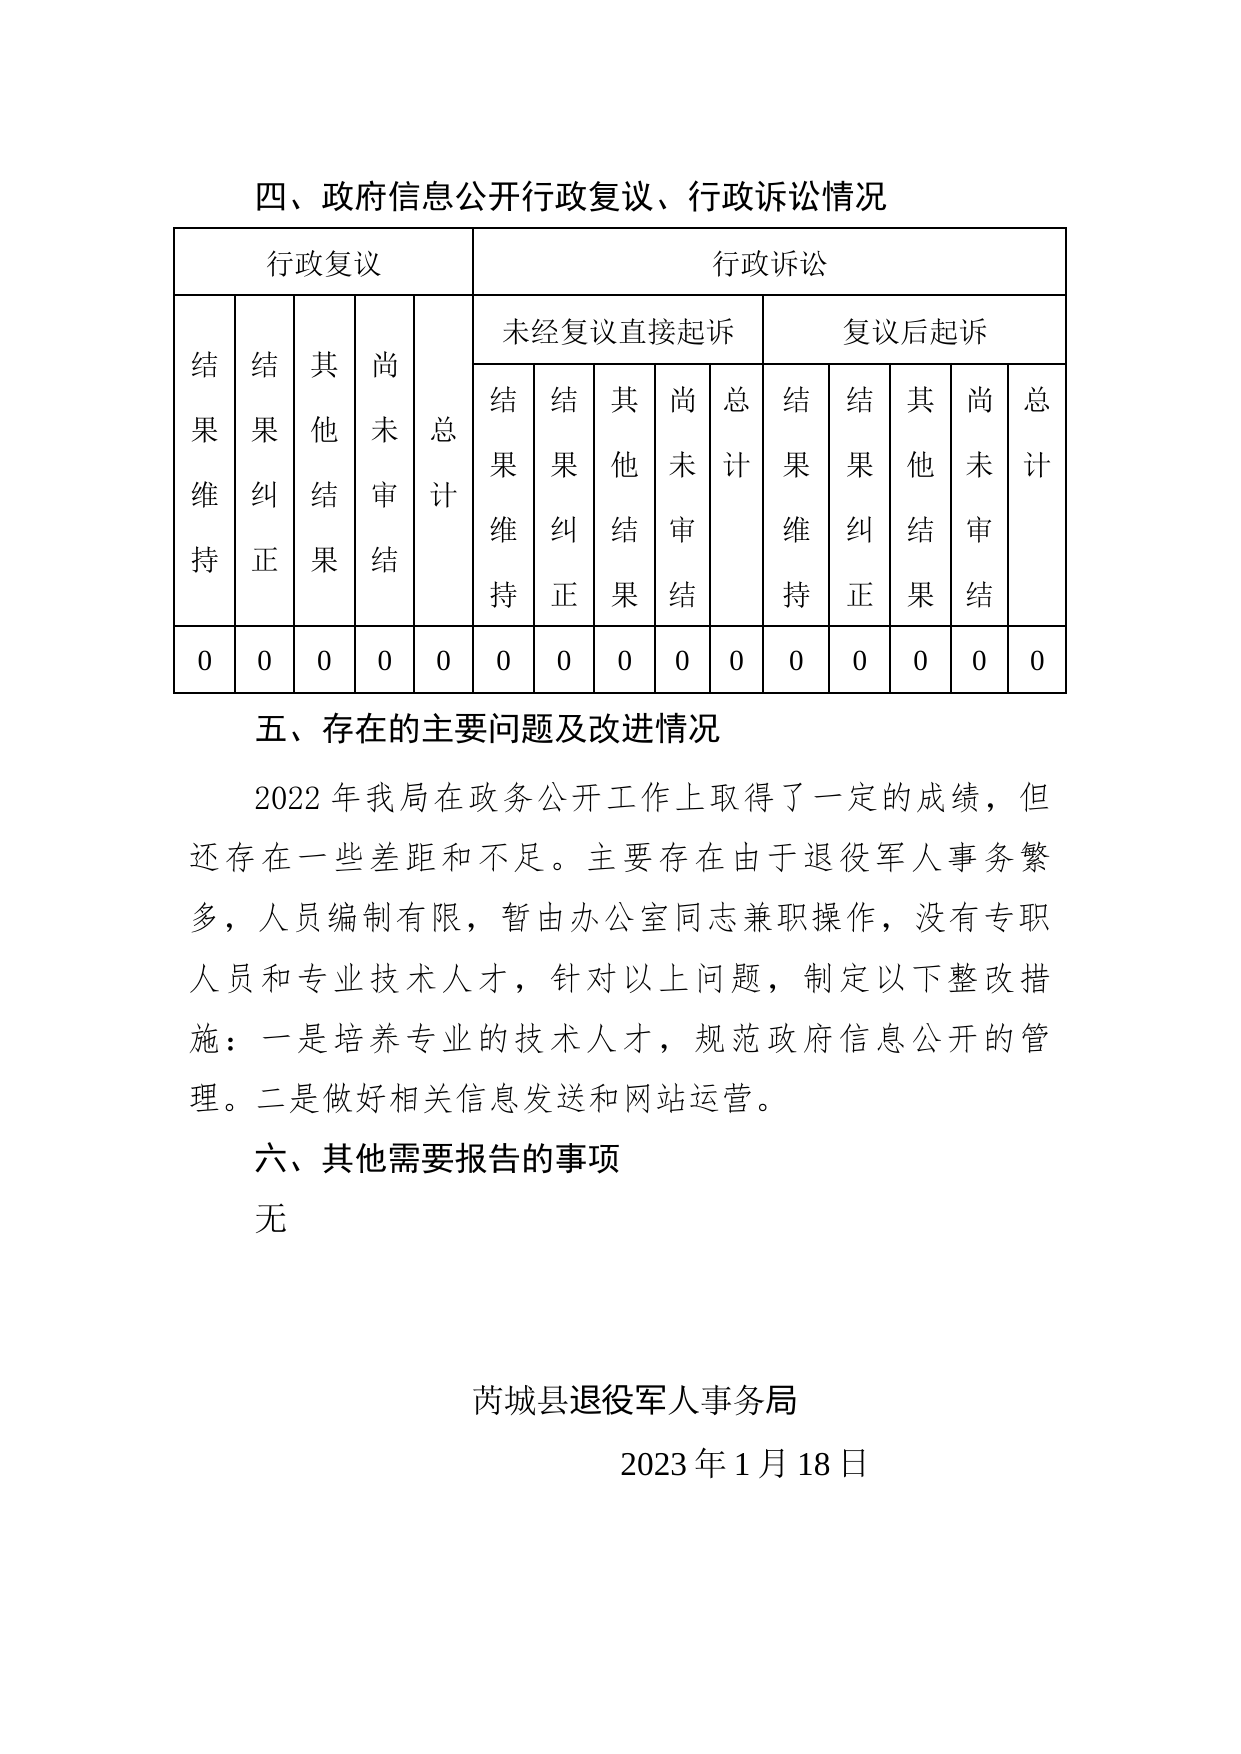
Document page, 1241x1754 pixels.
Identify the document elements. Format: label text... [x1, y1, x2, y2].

table_cell 其他结果 [891, 365, 950, 625]
table_cell 结果纠正 [830, 365, 889, 625]
table_cell 0 [711, 627, 762, 692]
text 五、存在的主要问题及改进情况 [187, 694, 1053, 759]
list 2022年我局在政务公开工作上取得了一定的成绩，但还存在一些差距和不足。主要存在由于退役军人事务繁多，人员编制有限，暂由办公室同志兼职操作，没有专职人员和专业技术人才，针对以上问题，制定以下整改措施：一是培养专业的技术人才，规范政府信息公开的管理。二是做好相关信息发送和网站运营。 [179, 759, 1061, 1122]
table_cell 结果纠正 [535, 365, 593, 625]
text 2023年1月18日 [187, 1430, 1053, 1495]
table_cell 结果维持 [474, 365, 533, 625]
table_cell 0 [474, 627, 533, 692]
table_cell 其他结果 [595, 365, 654, 625]
table_cell 总计 [1009, 365, 1065, 625]
table_cell 0 [656, 627, 709, 692]
text 四、政府信息公开行政复议、行政诉讼情况 [187, 162, 1053, 227]
table_cell 尚未审结 [356, 296, 413, 625]
table_cell 0 [415, 627, 472, 692]
table_header 行政复议 [175, 229, 472, 294]
table_cell 未经复议直接起诉 [474, 296, 762, 363]
table_header 行政诉讼 [474, 229, 1065, 294]
list 其他需要报告的事项 [187, 1122, 1053, 1183]
table_cell 0 [356, 627, 413, 692]
table_cell 0 [295, 627, 354, 692]
table_cell 0 [952, 627, 1007, 692]
table_cell 其他结果 [295, 296, 354, 625]
table_cell 0 [535, 627, 593, 692]
table_cell 结果维持 [764, 365, 828, 625]
table_cell 尚未审结 [656, 365, 709, 625]
table_cell 0 [1009, 627, 1065, 692]
table_cell 0 [236, 627, 293, 692]
table_cell 总计 [415, 296, 472, 625]
table_cell 总 计 [711, 365, 762, 625]
table_cell 0 [891, 627, 950, 692]
table_cell 0 [595, 627, 654, 692]
text 芮城县退役军人事务局 [187, 1365, 1053, 1430]
table_cell 0 [830, 627, 889, 692]
table_cell 复议后起诉 [764, 296, 1065, 363]
table_cell 0 [175, 627, 234, 692]
table_cell 0 [764, 627, 828, 692]
list 无 [187, 1183, 1053, 1243]
table_cell 尚未审结 [952, 365, 1007, 625]
table_cell 结果纠正 [236, 296, 293, 625]
table_cell 结果维持 [175, 296, 234, 625]
